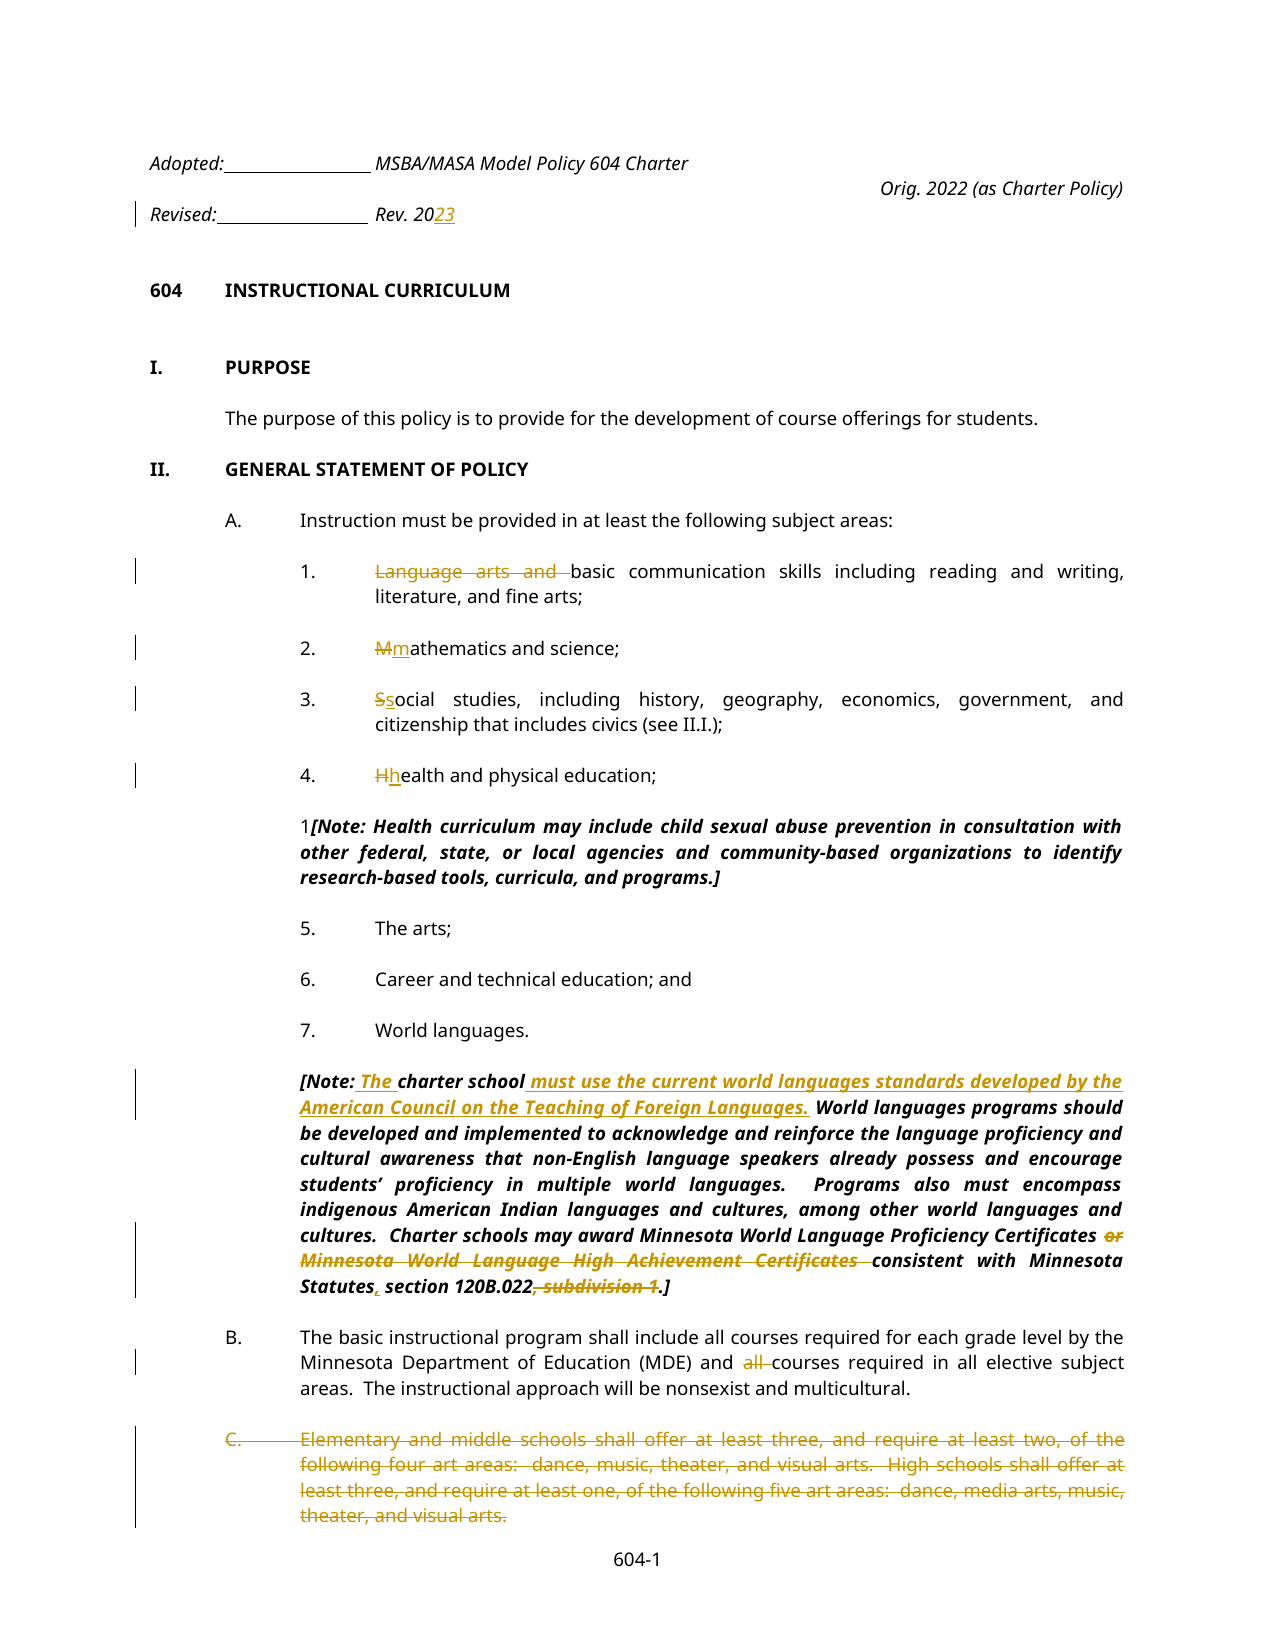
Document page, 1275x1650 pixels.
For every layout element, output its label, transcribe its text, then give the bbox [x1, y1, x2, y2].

text The purpose of this policy is to provide for the development of course offerings for students. [225, 405, 1125, 431]
text 7. World languages. [300, 1018, 1125, 1043]
text 5. The arts; [300, 916, 1125, 941]
text A. Instruction must be provided in at least the following subject areas: [225, 507, 1125, 533]
text 604 INSTRUCTIONAL CURRICULUM [150, 278, 1125, 303]
text Revised: Rev. 20 [150, 201, 1125, 227]
text [Note:charter school World languages programs should be developed and implemented to acknowledge and reinforce the language proficiency and cultural awareness that non-English language speakers already possess and encourage students’ proficiency in multiple world languages. Programs also must encompass indigenous American Indian languages and cultures, among other world languages and cultures. Charter schools may award Minnesota World Language Proficiency Certificates consistent with Minnesota Statutes section 120B.022.] [300, 1069, 1125, 1298]
text 4. ealth and physical education; [300, 762, 1125, 788]
text I. PURPOSE [150, 354, 1125, 380]
text 6. Career and technical education; and [300, 967, 1125, 992]
text Orig. 2022 (as Charter Policy) [150, 176, 1125, 201]
text 3. ocial studies, including history, geography, economics, government, and citizenship that includes civics (see II.I.); [300, 686, 1125, 737]
text Adopted: MSBA/MASA Model Policy 604 Charter [150, 150, 1125, 176]
text 2. athematics and science; [300, 635, 1125, 660]
text II. GENERAL STATEMENT OF POLICY [150, 456, 1125, 482]
text [Note: Health curriculum may include child sexual abuse prevention in consultation with other federal, state, or local agencies and community-based organizations to identify research-based tools, curricula, and programs.] [300, 813, 1125, 890]
text B. The basic instructional program shall include all courses required for each grade level by the Minnesota Department of Education (MDE) and courses required in all elective subject areas. The instructional approach will be nonsexist and multicultural. [225, 1324, 1125, 1401]
text 1. basic communication skills including reading and writing, literature, and fine arts; [300, 558, 1125, 609]
